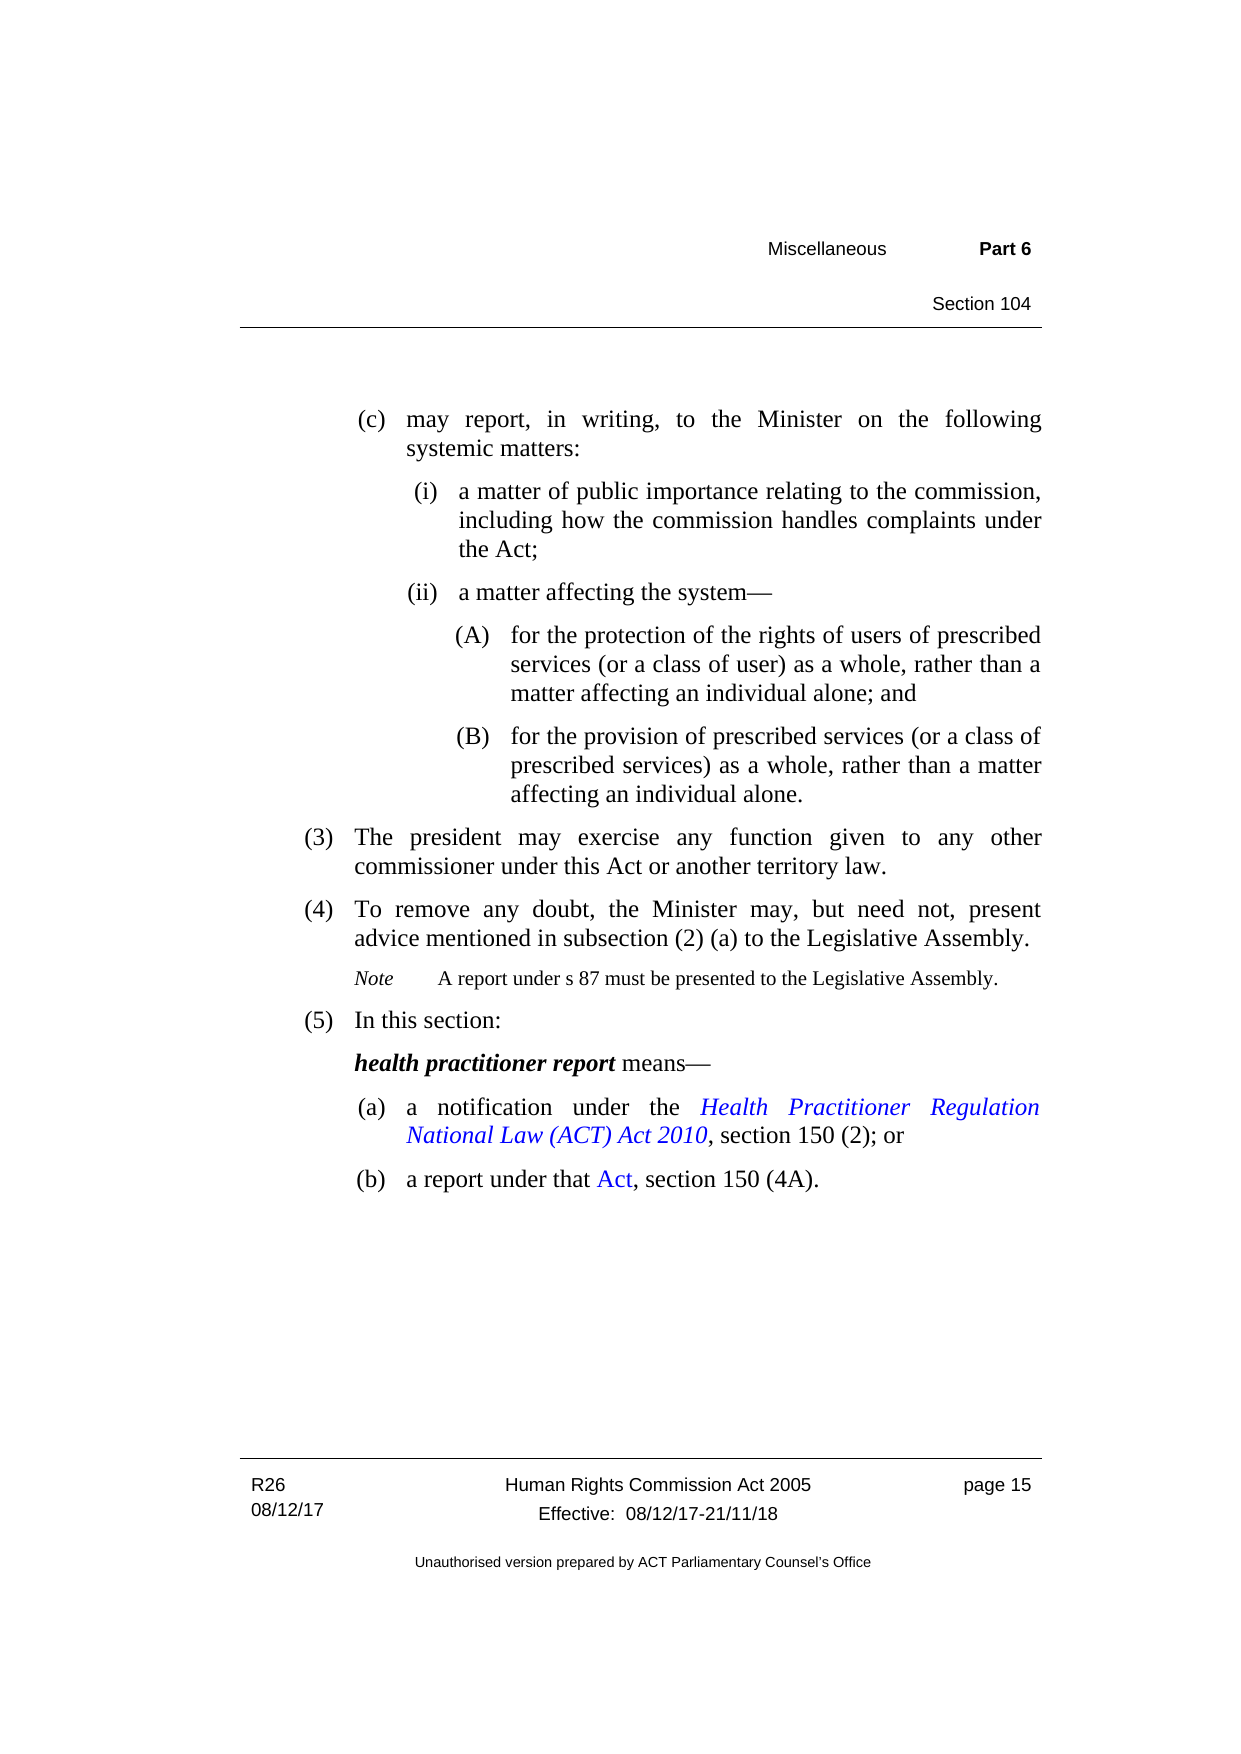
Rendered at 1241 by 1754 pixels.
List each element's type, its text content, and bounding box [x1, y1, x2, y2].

text Note A report under s 87 must be presented to the Legislative Assembly. [354, 966, 1042, 990]
text health practitioner report means— [354, 1048, 1042, 1077]
text (4) To remove any doubt, the Minister may, but need not, present advice mentioned in subsection (2) (a) to the Legislative Assembly. [239, 894, 1042, 952]
text (5) In this section: [239, 1005, 1042, 1034]
text (a) a notification under the Health Practitioner Regulation National Law (ACT) Act 2010, section 150 (2); or [239, 1092, 1042, 1149]
text (c) may report, in writing, to the Minister on the following systemic matters: [239, 404, 1042, 462]
text (A) for the protection of the rights of users of prescribed services (or a class of user) as a whole, rather than a matter affecting an individual alone; and [239, 620, 1042, 707]
text (B) for the provision of prescribed services (or a class of prescribed services) as a whole, rather than a matter affecting an individual alone. [239, 721, 1042, 807]
text (3) The president may exercise any function given to any other commissioner under this Act or another territory law. [239, 822, 1042, 879]
text (b) a report under that Act, section 150 (4A). [239, 1164, 1042, 1192]
text (i) a matter of public importance relating to the commission, including how the commission handles complaints under the Act; [239, 476, 1042, 562]
text (ii) a matter affecting the system— [239, 577, 1042, 606]
